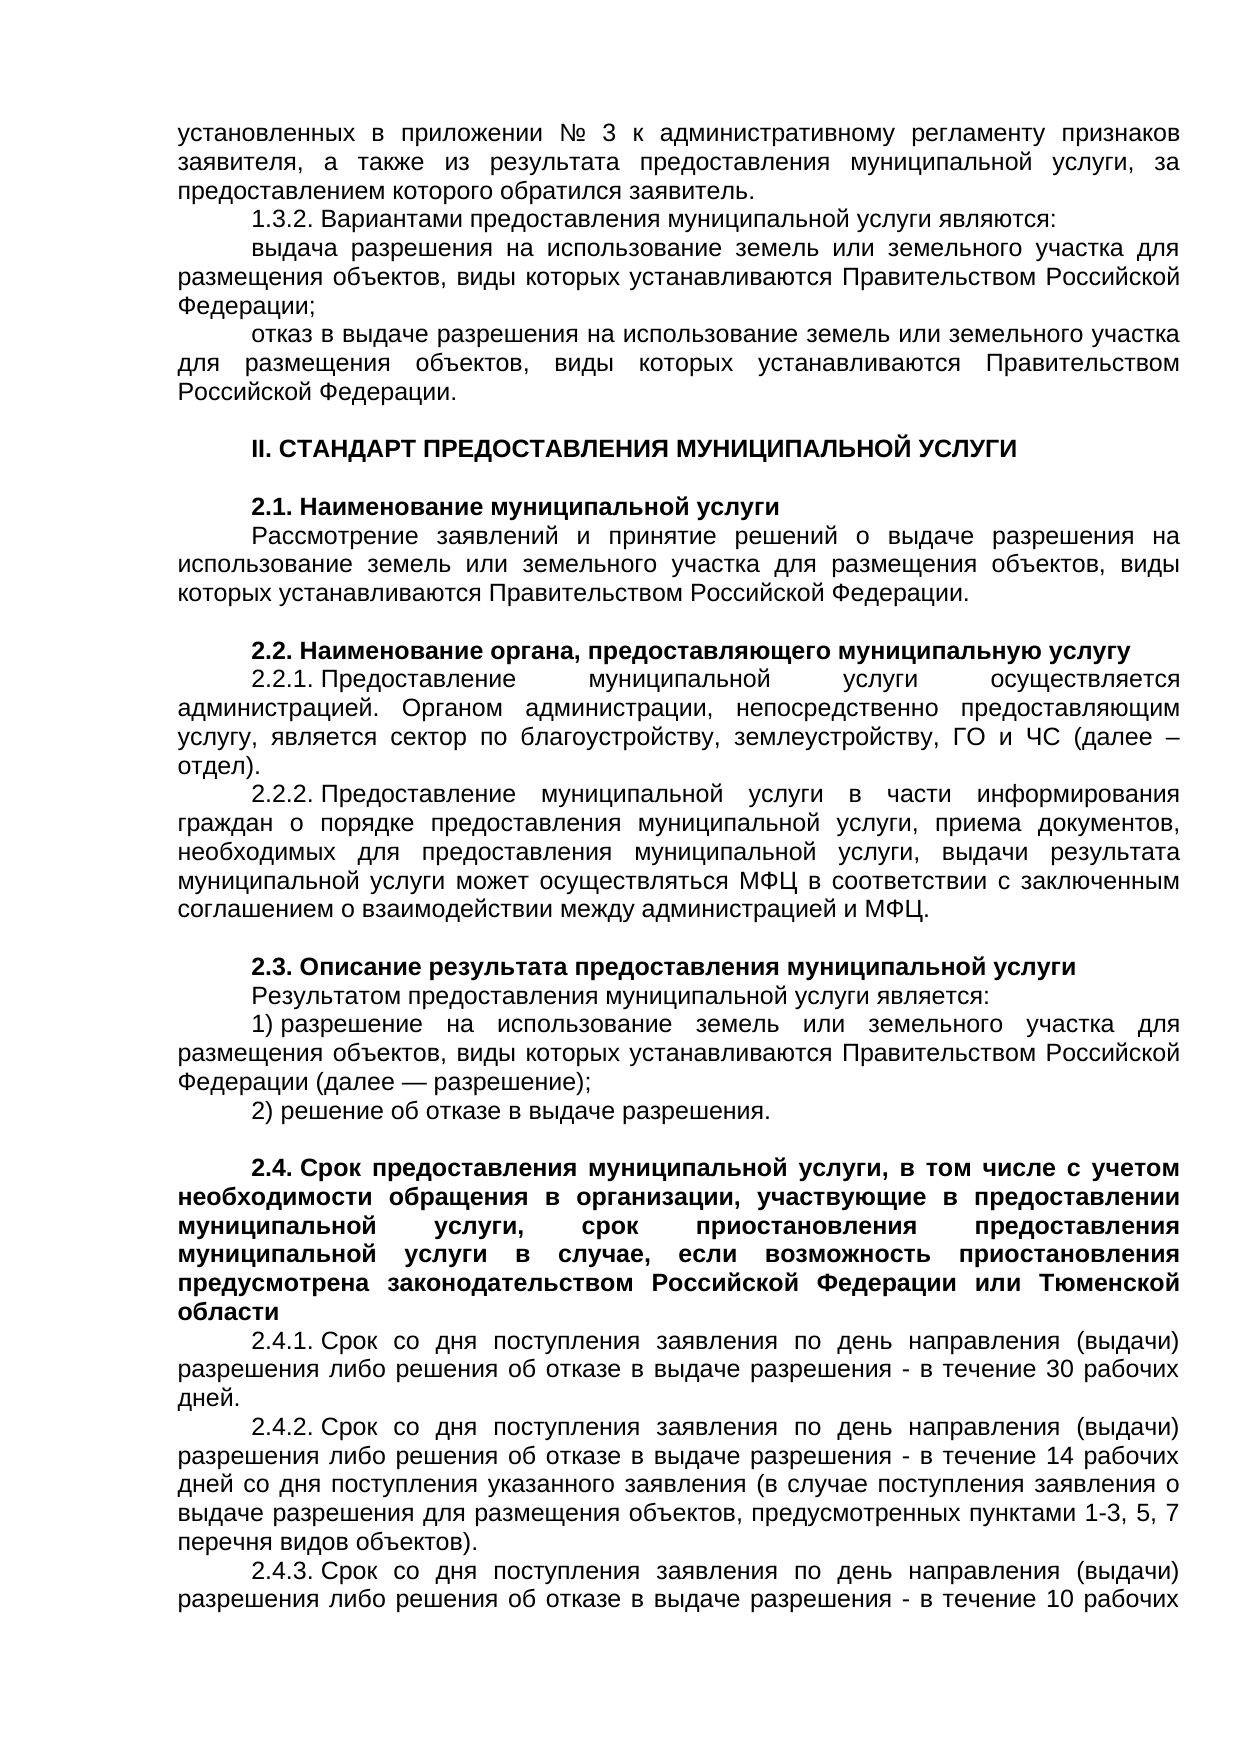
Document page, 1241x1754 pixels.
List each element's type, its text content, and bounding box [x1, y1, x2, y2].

text Результатом предоставления муниципальной услуги является: [177, 981, 1181, 1009]
text 2.2.1. Предоставление муниципальной услуги осуществляется администрацией. Органом администрации, непосредственно предоставляющим услугу, является сектор по благоустройству, землеустройству, ГО и ЧС (далее – отдел). [177, 664, 1181, 779]
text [177, 118, 1181, 204]
text 2.4. Срок предоставления муниципальной услуги, в том числе с учетом необходимости обращения в организации, участвующие в предоставлении муниципальной услуги, срок приостановления предоставления муниципальной услуги в случае, если возможность приостановления предусмотрена законодательством Российской Федерации или Тюменской области [177, 1153, 1181, 1326]
text 1.3.2. Вариантами предоставления муниципальной услуги являются: [177, 204, 1181, 233]
text Рассмотрение заявлений и принятие решений о выдаче разрешения на использование земель или земельного участка для размещения объектов, виды которых устанавливаются Правительством Российской Федерации. [177, 521, 1181, 607]
text 2.4.2. Срок со дня поступления заявления по день направления (выдачи) разрешения либо решения об отказе в выдаче разрешения - в течение 14 рабочих дней со дня поступления указанного заявления (в случае поступления заявления о выдаче разрешения для размещения объектов, предусмотренных пунктами 1-3, 5, 7 перечня видов объектов). [177, 1412, 1181, 1556]
text 2) решение об отказе в выдаче разрешения. [177, 1096, 1181, 1124]
text 2.4.1. Срок со дня поступления заявления по день направления (выдачи) разрешения либо решения об отказе в выдаче разрешения - в течение 30 рабочих дней. [177, 1326, 1181, 1412]
text II. СТАНДАРТ ПРЕДОСТАВЛЕНИЯ МУНИЦИПАЛЬНОЙ УСЛУГИ [177, 434, 1181, 463]
text 1) разрешение на использование земель или земельного участка для размещения объектов, виды которых устанавливаются Правительством Российской Федерации (далее — разрешение); [177, 1009, 1181, 1096]
text выдача разрешения на использование земель или земельного участка для размещения объектов, виды которых устанавливаются Правительством Российской Федерации; [177, 233, 1181, 319]
text 2.3. Описание результата предоставления муниципальной услуги [177, 952, 1181, 981]
text 2.1. Наименование муниципальной услуги [177, 492, 1181, 521]
text отказ в выдаче разрешения на использование земель или земельного участка для размещения объектов, виды которых устанавливаются Правительством Российской Федерации. [177, 319, 1181, 406]
text 2.2.2. Предоставление муниципальной услуги в части информирования граждан о порядке предоставления муниципальной услуги, приема документов, необходимых для предоставления муниципальной услуги, выдачи результата муниципальной услуги может осуществляться МФЦ в соответствии с заключенным соглашением о взаимодействии между администрацией и МФЦ. [177, 779, 1181, 923]
text 2.2. Наименование органа, предоставляющего муниципальную услугу [177, 636, 1181, 664]
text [177, 1556, 1181, 1613]
